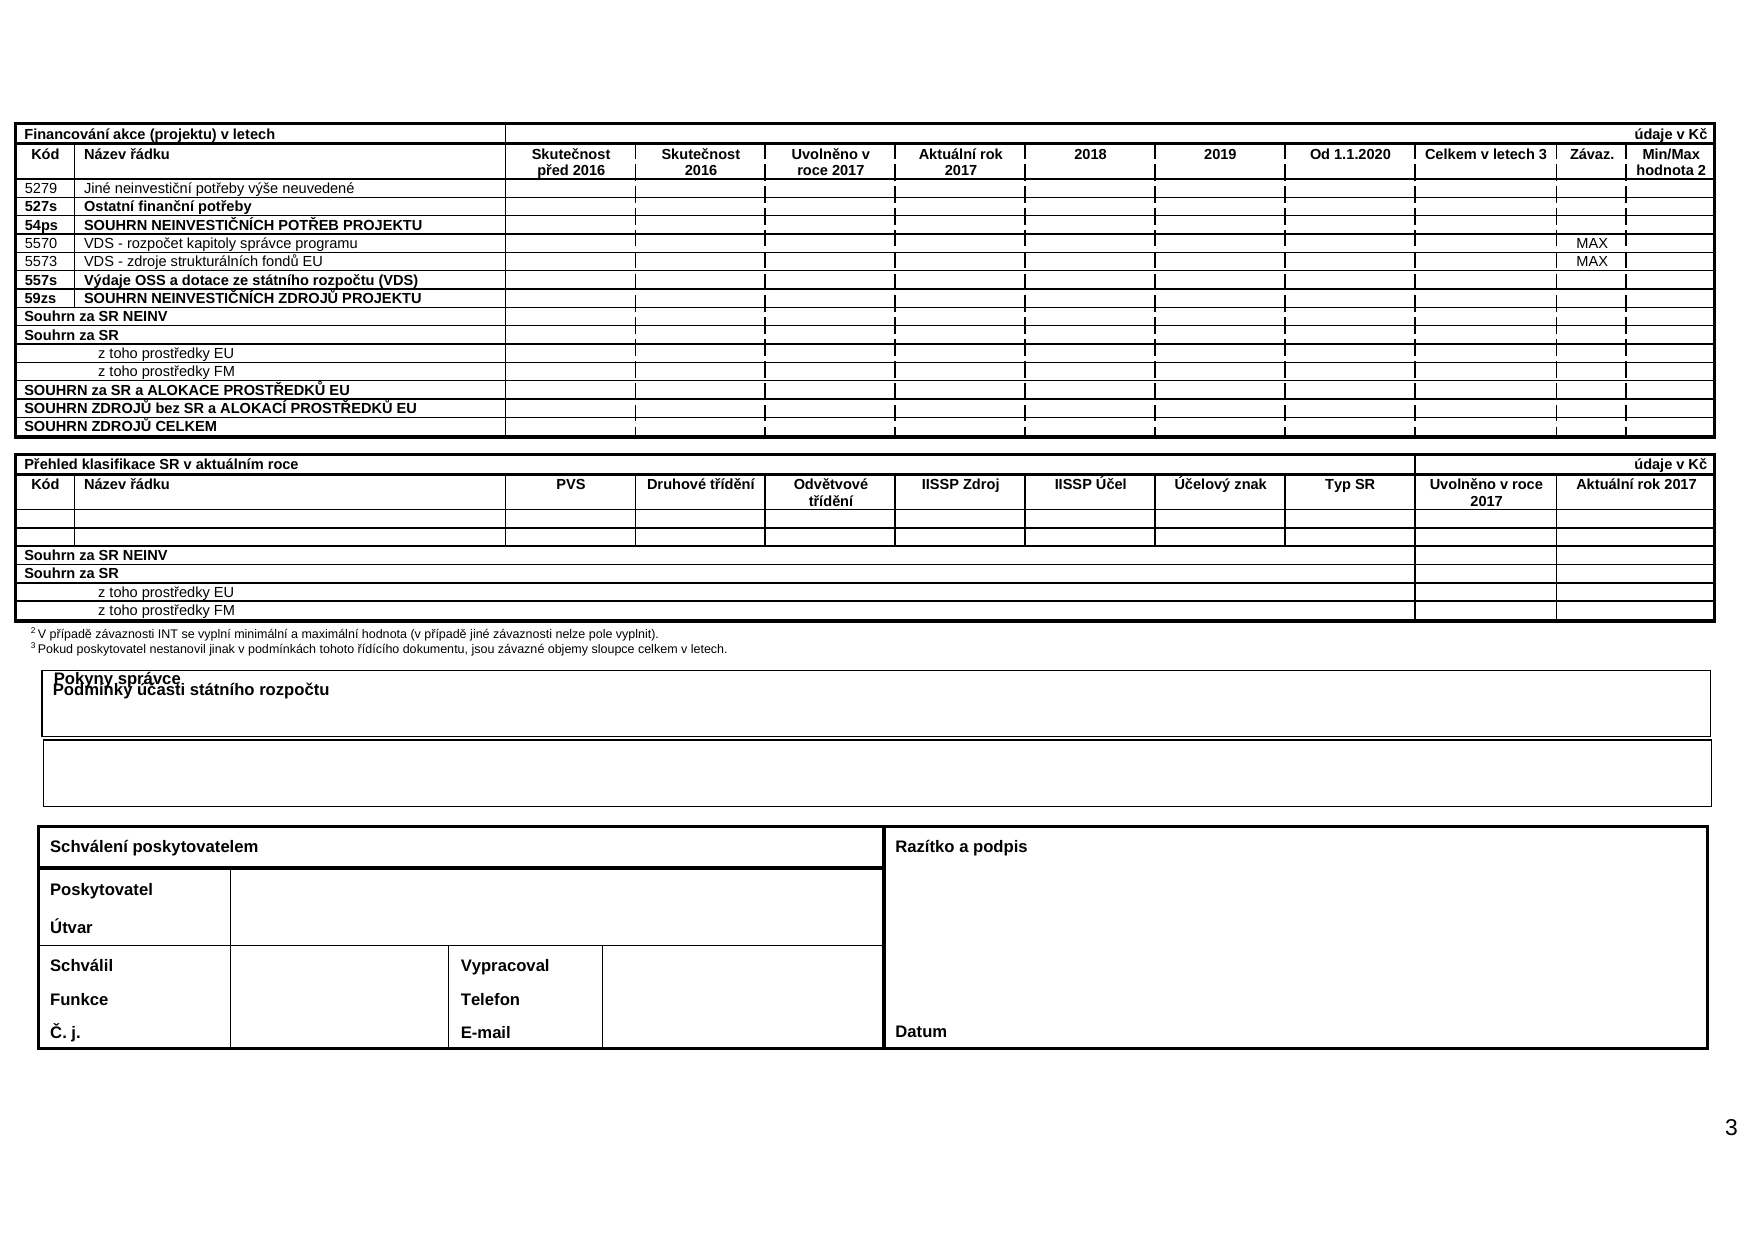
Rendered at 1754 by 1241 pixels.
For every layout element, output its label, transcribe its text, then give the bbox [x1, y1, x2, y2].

table_cell [635, 290, 765, 306]
table_cell [1556, 216, 1626, 233]
table_cell [1626, 308, 1713, 325]
table_cell [1557, 584, 1713, 600]
table_cell [765, 345, 895, 361]
table_cell [1285, 326, 1415, 343]
table_cell [1416, 565, 1556, 582]
table_cell 557s [17, 271, 74, 288]
table_cell SOUHRN za SR a ALOKACE PROSTŘEDKŮ EU [17, 381, 505, 398]
table_cell SOUHRN NEINVESTIČNÍCH POTŘEB PROJEKTU [75, 216, 505, 233]
table_cell [1556, 418, 1626, 435]
table_header Financování akce (projektu) v letech [17, 125, 505, 142]
table_cell [1155, 216, 1285, 233]
table_cell 59zs [17, 290, 74, 306]
table_cell [1415, 253, 1556, 270]
table_cell [1556, 363, 1626, 380]
table_cell [896, 529, 1024, 545]
table_cell [635, 198, 765, 215]
table_cell [765, 400, 895, 416]
table_cell [765, 290, 895, 306]
table_cell [1156, 529, 1284, 545]
table_cell [1025, 308, 1155, 325]
table_cell MAX [1556, 235, 1626, 251]
table_cell SOUHRN ZDROJŮ bez SR a ALOKACÍ PROSTŘEDKŮ EU [17, 400, 505, 416]
table_cell [895, 326, 1025, 343]
table_cell [895, 381, 1025, 398]
table_cell [506, 290, 635, 306]
table_cell Výdaje OSS a dotace ze státního rozpočtu (VDS) [75, 271, 505, 288]
table_cell Poskytovatel Útvar [40, 870, 230, 945]
table_cell [506, 198, 635, 215]
table_cell [765, 308, 895, 325]
table_cell [635, 326, 765, 343]
table_cell [1415, 271, 1556, 288]
table_cell [1025, 363, 1155, 380]
table_cell [636, 510, 764, 527]
table_cell [1556, 271, 1626, 288]
table_cell [1155, 180, 1285, 196]
table_cell [506, 529, 635, 545]
table_cell [1025, 418, 1155, 435]
table_cell [1285, 290, 1415, 306]
table_cell [1285, 253, 1415, 270]
table_cell Souhrn za SR NEINV [17, 308, 505, 325]
table_cell [1626, 326, 1713, 343]
table_cell [1626, 198, 1713, 215]
table_cell [1415, 326, 1556, 343]
table_cell [506, 363, 635, 380]
table_cell [1556, 326, 1626, 343]
table_cell [1556, 381, 1626, 398]
table_header údaje v Kč [506, 125, 1713, 142]
table_cell [765, 381, 895, 398]
table_cell [765, 198, 895, 215]
table_header Přehled klasifikace SR v aktuálním roce [17, 456, 1414, 473]
table_cell [1415, 363, 1556, 380]
table_cell [1025, 216, 1155, 233]
table_cell [895, 400, 1025, 416]
table_cell [895, 216, 1025, 233]
table_cell SOUHRN ZDROJŮ CELKEM [17, 418, 505, 435]
table_cell [765, 326, 895, 343]
table_cell [635, 363, 765, 380]
table_cell [1626, 235, 1713, 251]
table_cell [1557, 565, 1713, 582]
table_cell [765, 180, 895, 196]
table_cell MAX [1556, 253, 1626, 270]
table_cell 2018 [1025, 145, 1155, 178]
table_cell [1285, 345, 1415, 361]
table_cell Souhrn za SR [17, 326, 505, 343]
table_cell [75, 529, 505, 545]
table_cell [1557, 510, 1713, 527]
table_cell [1026, 529, 1154, 545]
table_cell [1025, 345, 1155, 361]
table_cell [1025, 326, 1155, 343]
table_cell [17, 529, 74, 545]
table_cell [895, 363, 1025, 380]
table_cell Min/Max hodnota 2 [1626, 145, 1713, 178]
table_cell [766, 510, 894, 527]
table_header údaje v Kč [1416, 456, 1713, 473]
table_cell [1626, 216, 1713, 233]
table_cell [1416, 529, 1556, 545]
table_cell [17, 510, 74, 527]
table_cell [1285, 235, 1415, 251]
table_cell [1415, 308, 1556, 325]
table_cell [1626, 381, 1713, 398]
table_cell [1285, 180, 1415, 196]
table_cell [75, 510, 505, 527]
table_cell [1557, 529, 1713, 545]
table_cell Kód [17, 145, 74, 178]
table_cell [1557, 547, 1713, 564]
table_cell [1155, 235, 1285, 251]
table_cell Souhrn za SR [17, 565, 1414, 582]
table_cell [1155, 253, 1285, 270]
table_cell [1156, 510, 1284, 527]
table_cell [1416, 584, 1556, 600]
table_cell z toho prostředky FM [17, 363, 505, 380]
table_cell [635, 418, 765, 435]
table_cell [1155, 308, 1285, 325]
table_cell [1556, 198, 1626, 215]
table_cell [506, 180, 635, 196]
table_cell [1285, 271, 1415, 288]
table_cell [895, 290, 1025, 306]
table_cell VDS - rozpočet kapitoly správce programu [75, 235, 505, 251]
table_cell [1286, 529, 1414, 545]
table_cell Vypracoval Telefon E-mail [449, 946, 602, 1047]
table_cell 5570 [17, 235, 74, 251]
table_cell [1556, 290, 1626, 306]
table_cell [1025, 180, 1155, 196]
table_cell [765, 271, 895, 288]
table_cell [895, 235, 1025, 251]
table_cell z toho prostředky FM [17, 602, 1414, 619]
table_cell Skutečnost před 2016 [506, 145, 635, 178]
table_cell [1285, 308, 1415, 325]
table_cell [1025, 290, 1155, 306]
table_cell [506, 271, 635, 288]
table_cell 527s [17, 198, 74, 215]
table_cell [1415, 400, 1556, 416]
table_cell [1155, 363, 1285, 380]
table_cell [1415, 290, 1556, 306]
table_cell [1415, 381, 1556, 398]
table_cell [1626, 400, 1713, 416]
table_cell [1285, 363, 1415, 380]
table_cell [506, 400, 635, 416]
table_cell [1025, 271, 1155, 288]
table_cell Druhové třídění [636, 476, 764, 509]
table_cell [1556, 400, 1626, 416]
table_cell Závaz. [1556, 145, 1626, 178]
table_header Schválení poskytovatelem [40, 828, 882, 866]
table_cell [1285, 216, 1415, 233]
table_cell 5279 [17, 180, 74, 196]
table_cell [1155, 290, 1285, 306]
table_cell [635, 381, 765, 398]
table_cell [635, 235, 765, 251]
table_cell Uvolněno v roce 2017 [1416, 476, 1556, 509]
table_cell [765, 363, 895, 380]
table_cell [1285, 418, 1415, 435]
table_cell 54ps [17, 216, 74, 233]
table_cell [1626, 253, 1713, 270]
table_cell Uvolněno v roce 2017 [765, 145, 895, 178]
table_cell [1415, 198, 1556, 215]
table_cell Typ SR [1286, 476, 1414, 509]
table_cell [1155, 271, 1285, 288]
table_cell [765, 235, 895, 251]
table_cell Aktuální rok 2017 [895, 145, 1025, 178]
text 2 V případě závaznosti INT se vyplní minimální a maximální hodnota (v případě jiné závaznosti nelze pole vyplnit). [31, 627, 1737, 641]
table_cell VDS - zdroje strukturálních fondů EU [75, 253, 505, 270]
table_cell [1155, 326, 1285, 343]
table_cell [1025, 198, 1155, 215]
table_cell [506, 253, 635, 270]
table_cell [895, 308, 1025, 325]
table_cell [506, 345, 635, 361]
table_cell [1626, 271, 1713, 288]
table_cell Od 1.1.2020 [1285, 145, 1415, 178]
table_cell [1155, 418, 1285, 435]
table_cell z toho prostředky EU [17, 584, 1414, 600]
table_cell [895, 180, 1025, 196]
table_cell SOUHRN NEINVESTIČNÍCH ZDROJŮ PROJEKTU [75, 290, 505, 306]
table_cell Kód [17, 476, 74, 509]
table_cell PVS [506, 476, 635, 509]
table_cell [506, 326, 635, 343]
table_cell [1025, 253, 1155, 270]
table_cell Účelový znak [1156, 476, 1284, 509]
table_cell Název řádku [75, 145, 505, 178]
table_cell [1415, 216, 1556, 233]
table_cell [895, 253, 1025, 270]
table_cell [635, 216, 765, 233]
table_cell [1285, 400, 1415, 416]
table_cell [1416, 510, 1556, 527]
table_cell [1626, 180, 1713, 196]
table_cell [895, 418, 1025, 435]
table_cell [765, 253, 895, 270]
table_cell [506, 381, 635, 398]
table_cell [1026, 510, 1154, 527]
table_cell Název řádku [75, 476, 505, 509]
table_cell [1415, 180, 1556, 196]
table_cell [603, 946, 882, 1047]
table_cell [635, 308, 765, 325]
table_cell [895, 198, 1025, 215]
table_cell [1626, 345, 1713, 361]
table_cell [506, 235, 635, 251]
table_cell [895, 271, 1025, 288]
table_cell [635, 345, 765, 361]
table_cell [506, 308, 635, 325]
table_cell [1416, 602, 1556, 619]
table_cell Skutečnost 2016 [635, 145, 765, 178]
table_cell Jiné neinvestiční potřeby výše neuvedené [75, 180, 505, 196]
table_cell [896, 510, 1024, 527]
table_cell [1626, 363, 1713, 380]
table_cell [765, 418, 895, 435]
table_cell [1556, 308, 1626, 325]
table_cell [766, 529, 894, 545]
table_cell [506, 216, 635, 233]
table_cell [895, 345, 1025, 361]
table_cell [1155, 381, 1285, 398]
table_cell [1155, 198, 1285, 215]
table_cell [1025, 235, 1155, 251]
table_cell [1626, 418, 1713, 435]
table_cell 5573 [17, 253, 74, 270]
table_cell [1155, 400, 1285, 416]
table_cell Celkem v letech 3 [1415, 145, 1556, 178]
table_header Razítko a podpis Datum [886, 828, 1706, 1047]
table_cell [635, 253, 765, 270]
table_cell z toho prostředky EU [17, 345, 505, 361]
table_cell [231, 870, 882, 945]
table_cell [1415, 235, 1556, 251]
table_cell Aktuální rok 2017 [1557, 476, 1713, 509]
table_cell [1025, 400, 1155, 416]
table_cell [1415, 345, 1556, 361]
table_cell Souhrn za SR NEINV [17, 547, 1414, 564]
table_cell [1025, 381, 1155, 398]
table_cell IISSP Účel [1026, 476, 1154, 509]
table_cell [765, 216, 895, 233]
table_cell Ostatní finanční potřeby [75, 198, 505, 215]
table_cell [1286, 510, 1414, 527]
table_cell [1626, 290, 1713, 306]
table_cell [506, 418, 635, 435]
table_cell [1556, 180, 1626, 196]
text 3 Pokud poskytovatel nestanovil jinak v podmínkách tohoto řídícího dokumentu, jsou závazné objemy sloupce celkem v letech. [31, 641, 1737, 656]
table_cell [1155, 345, 1285, 361]
table_cell [231, 946, 448, 1047]
table_cell Schválil Funkce Č. j. [40, 946, 230, 1047]
table_cell [1415, 418, 1556, 435]
table_cell [506, 510, 635, 527]
table_cell [635, 271, 765, 288]
table_cell [1557, 602, 1713, 619]
table_cell [1285, 198, 1415, 215]
table_cell [636, 529, 764, 545]
table_cell [1556, 345, 1626, 361]
table_cell [635, 180, 765, 196]
table_cell 2019 [1155, 145, 1285, 178]
table_cell [1285, 381, 1415, 398]
table_cell [1416, 547, 1556, 564]
table_cell Odvětvové třídění [766, 476, 894, 509]
table_cell [635, 400, 765, 416]
table_cell IISSP Zdroj [896, 476, 1024, 509]
